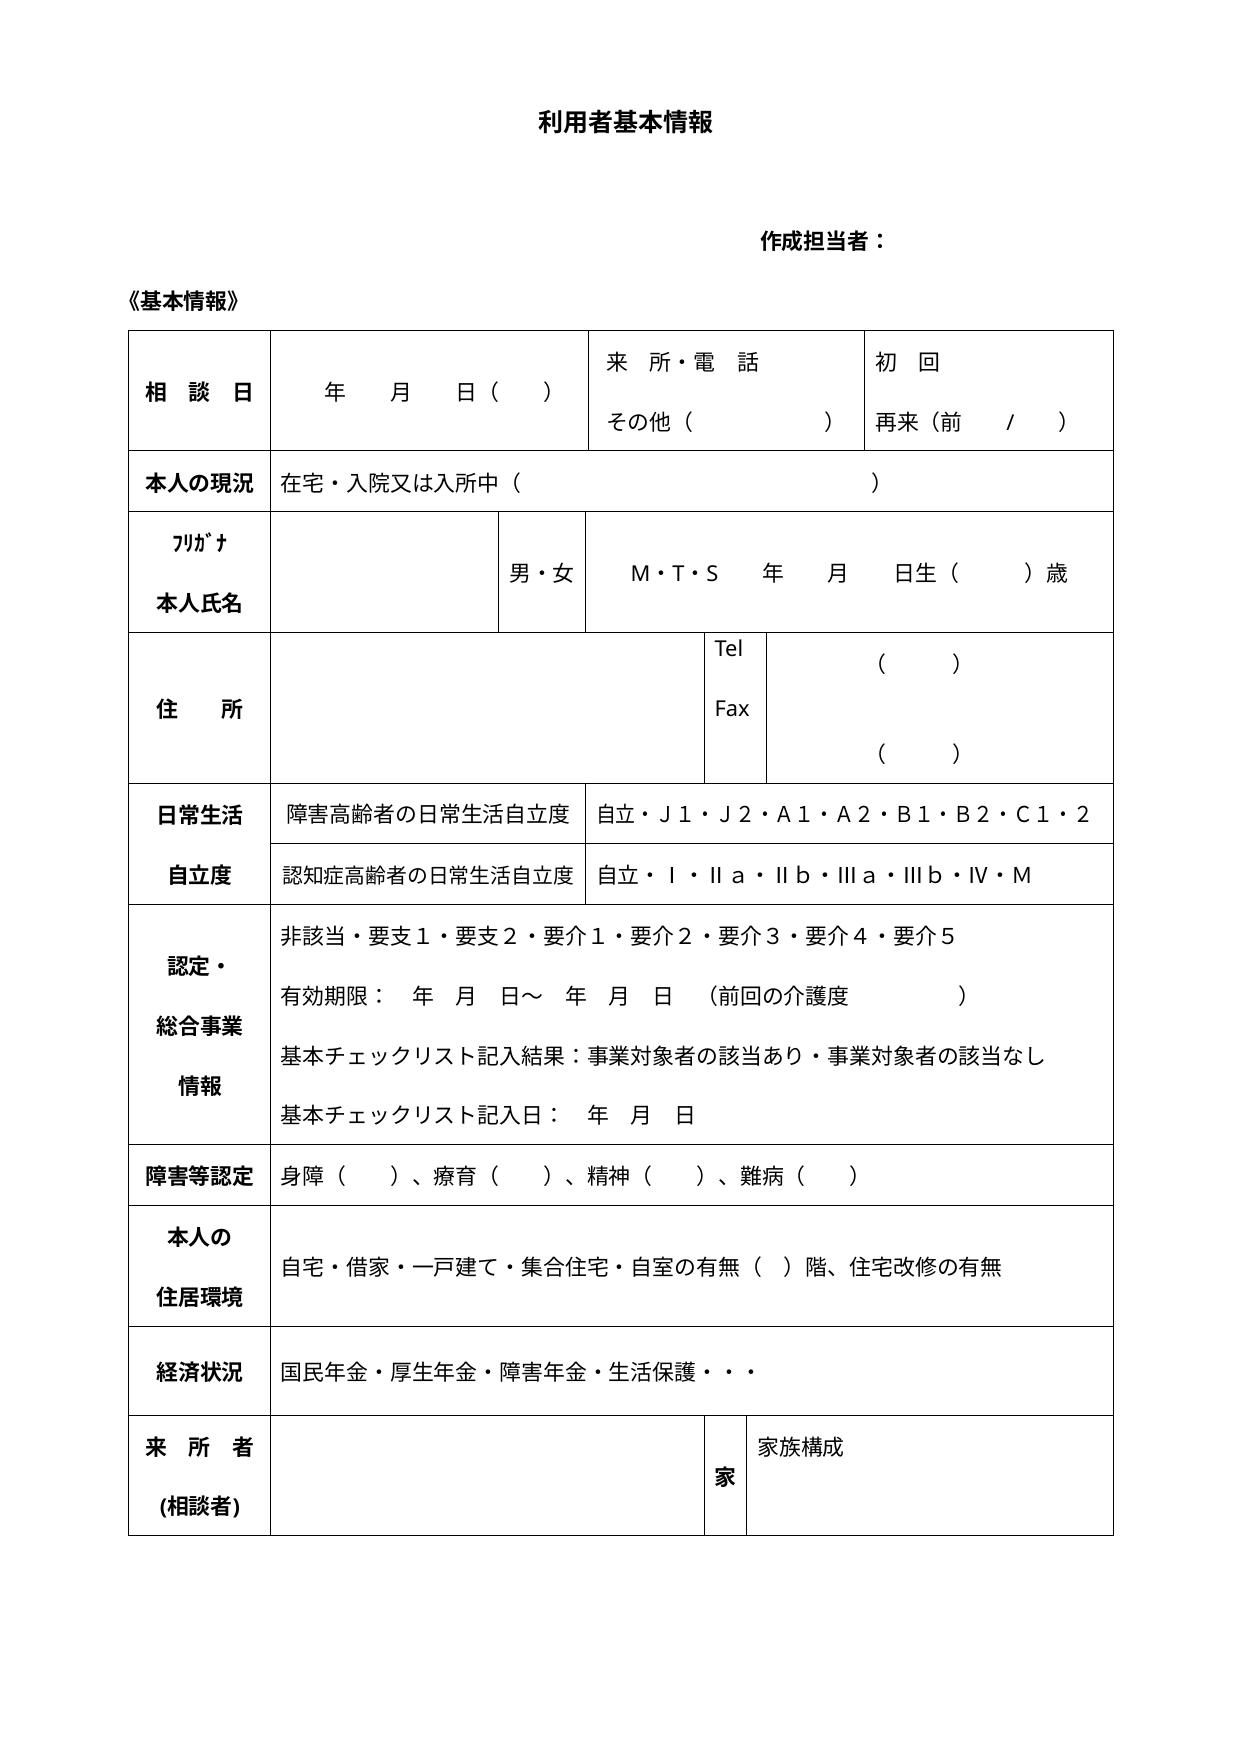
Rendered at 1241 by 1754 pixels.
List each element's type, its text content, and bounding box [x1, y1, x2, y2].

table_cell 自宅・借家・一戸建て・集合住宅・自室の有無（ ）階、住宅改修の有無 [271, 1206, 1113, 1326]
table_cell [271, 1416, 704, 1535]
table_cell 住 所 [129, 633, 270, 782]
table_cell 在宅・入院又は入所中（ ） [271, 451, 1113, 511]
text 利用者基本情報 [118, 91, 1134, 150]
table_cell 認知症高齢者の日常生活自立度 [271, 844, 585, 904]
text 作成担当者： [118, 210, 1053, 270]
table_cell Tel Fax [705, 633, 766, 782]
table_header 初 回 再来（前 / ） [865, 331, 1113, 450]
table_header 来 所・電 話 その他（ ） [589, 331, 864, 450]
table_cell 非該当・要支１・要支２・要介１・要介２・要介３・要介４・要介５ 有効期限： 年 月 日～ 年 月 日 （前回の介護度 ） 基本チェックリスト記入結果：事業対象者の該当あり・事業対象者の該当なし 基本チェックリスト記入日： 年 月 日 [271, 905, 1113, 1144]
table_cell 自立・Ⅰ・Ⅱａ・Ⅱｂ・Ⅲａ・Ⅲｂ・Ⅳ・Ｍ [586, 844, 1113, 904]
table_cell 国民年金・厚生年金・障害年金・生活保護・・・ [271, 1327, 1113, 1414]
table_cell 家族構成 家族関係等の状況 [747, 1416, 1113, 1535]
table_cell 家族構成 [705, 1416, 746, 1535]
table_header 相 談 日 [129, 331, 270, 450]
table_cell [271, 633, 704, 782]
table_cell 本人の 住居環境 [129, 1206, 270, 1326]
table_cell 障害等認定 [129, 1145, 270, 1205]
table_cell 身障（ ）、療育（ ）、精神（ ）、難病（ ） [271, 1145, 1113, 1205]
text 《基本情報》 [118, 270, 1053, 330]
table_cell [271, 512, 498, 632]
table_cell 認定・ 総合事業 情報 [129, 905, 270, 1144]
table_cell （ ） （ ） [767, 633, 1113, 782]
table_cell 来 所 者 (相談者) [129, 1416, 270, 1535]
table_cell 障害高齢者の日常生活自立度 [271, 784, 585, 843]
table_cell 経済状況 [129, 1327, 270, 1414]
table_cell 男・女 [499, 512, 585, 632]
table_header 年 月 日（ ） [271, 331, 588, 450]
table_cell 本人の現況 [129, 451, 270, 511]
table_cell 自立・Ｊ１・Ｊ２・Ａ１・Ａ２・Ｂ１・Ｂ２・Ｃ１・２ [586, 784, 1113, 843]
table_cell ﾌﾘｶﾞﾅ 本人氏名 [129, 512, 270, 632]
table_cell 日常生活 自立度 [129, 784, 270, 904]
table_cell M・T・S 年 月 日生（ ）歳 [586, 512, 1113, 632]
